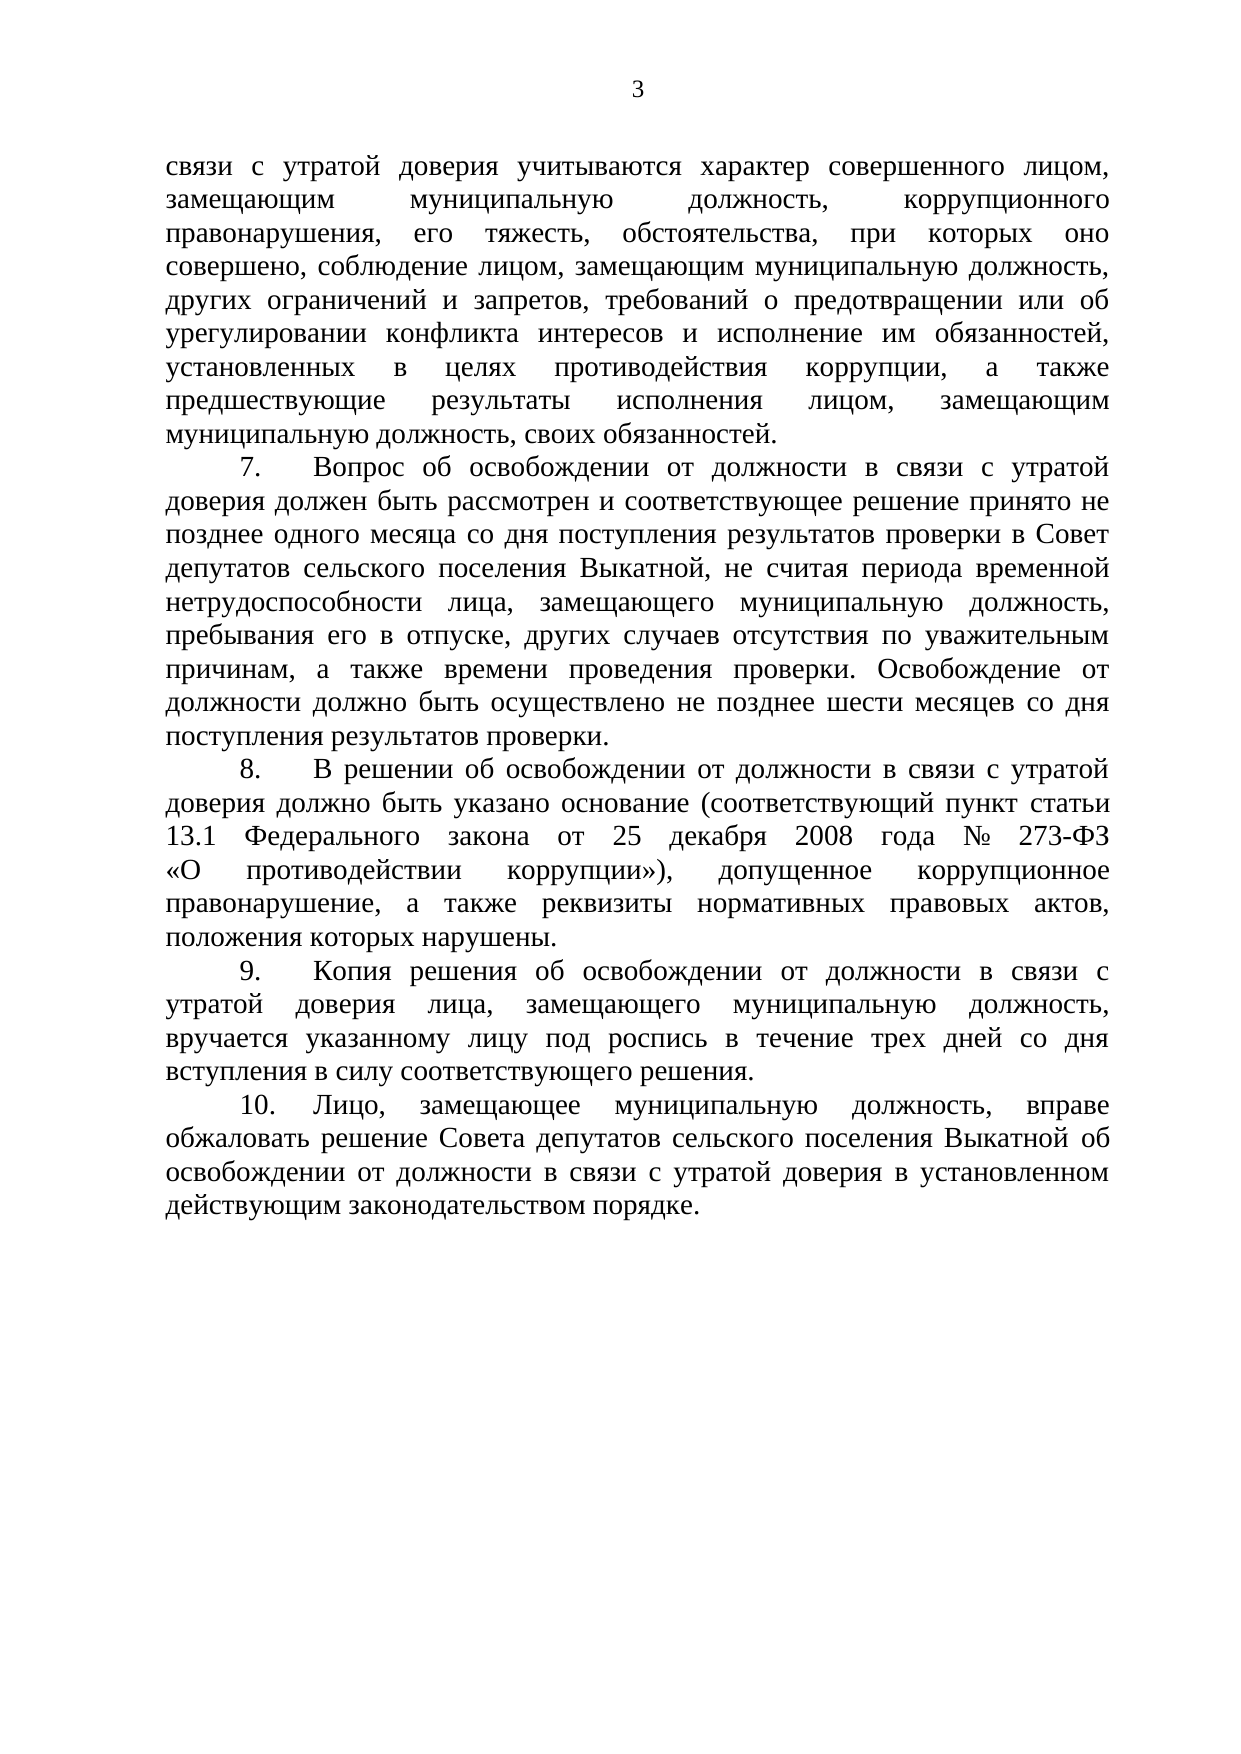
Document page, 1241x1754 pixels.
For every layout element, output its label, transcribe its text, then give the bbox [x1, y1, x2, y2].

list Копия решения об освобождении от должности в связи с утратой доверия лица, замещающего муниципальную должность, вручается указанному лицу под роспись в течение трех дней со дня вступления в силу соответствующего решения. [165, 953, 1110, 1087]
list В решении об освобождении от должности в связи с утратой доверия должно быть указано основание (соответствующий пункт статьи 13.1 Федерального закона от 25 декабря 2008 года № 273-ФЗ «О противодействии коррупции»), допущенное коррупционное правонарушение, а также реквизиты нормативных правовых актов, положения которых нарушены. [165, 751, 1110, 953]
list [165, 148, 1110, 449]
list Вопрос об освобождении от должности в связи с утратой доверия должен быть рассмотрен и соответствующее решение принято не позднее одного месяца со дня поступления результатов проверки в Совет депутатов сельского поселения Выкатной, не считая периода временной нетрудоспособности лица, замещающего муниципальную должность, пребывания его в отпуске, других случаев отсутствия по уважительным причинам, а также времени проведения проверки. Освобождение от должности должно быть осуществлено не позднее шести месяцев со дня поступления результатов проверки. [165, 449, 1110, 751]
list Лицо, замещающее муниципальную должность, вправе обжаловать решение Совета депутатов сельского поселения Выкатной об освобождении от должности в связи с утратой доверия в установленном действующим законодательством порядке. [165, 1087, 1110, 1221]
